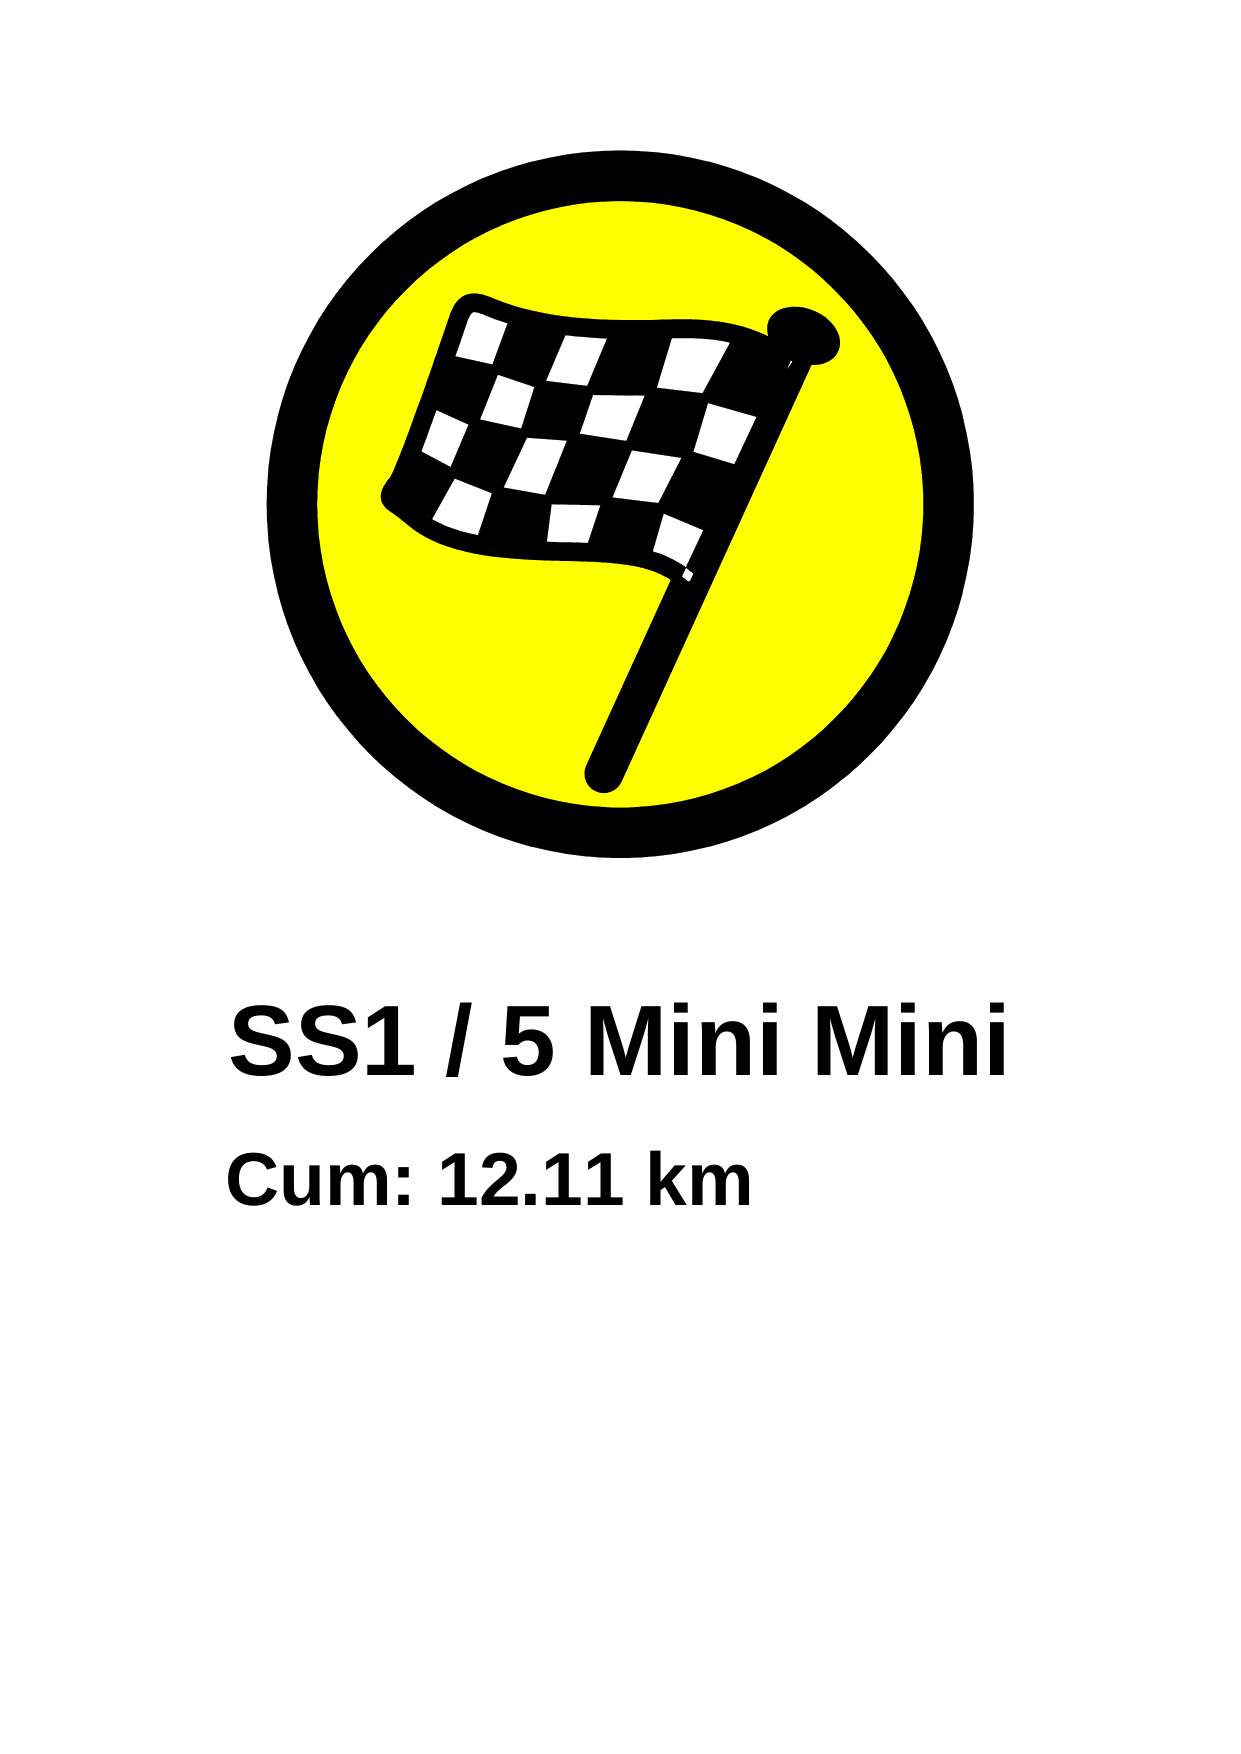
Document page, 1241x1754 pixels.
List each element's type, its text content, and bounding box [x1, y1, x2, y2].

text Cum: 12.11 km [150, 1134, 1090, 1221]
text SS1 / 5 Mini Mini [150, 982, 1090, 1097]
